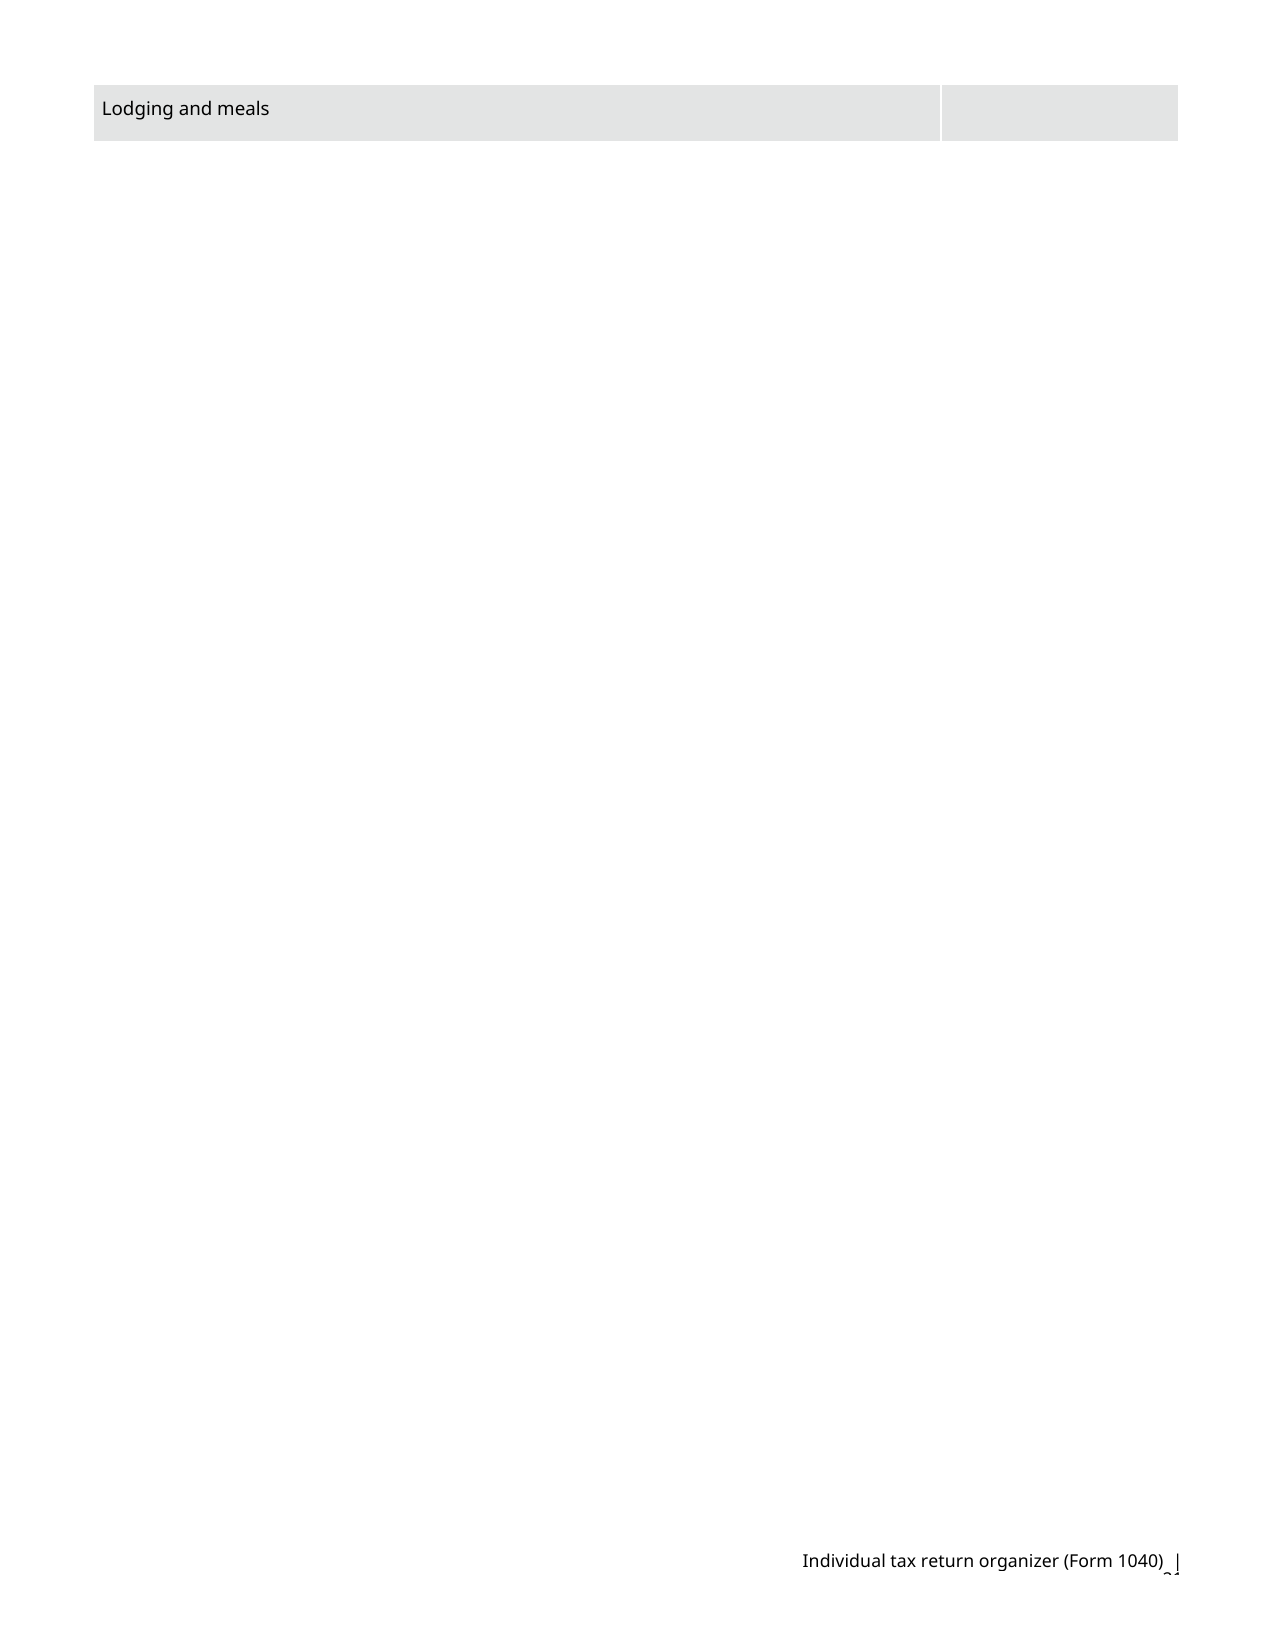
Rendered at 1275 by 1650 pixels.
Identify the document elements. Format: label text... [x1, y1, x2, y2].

table_cell [942, 85, 1178, 141]
table_cell Lodging and meals [94, 85, 940, 141]
